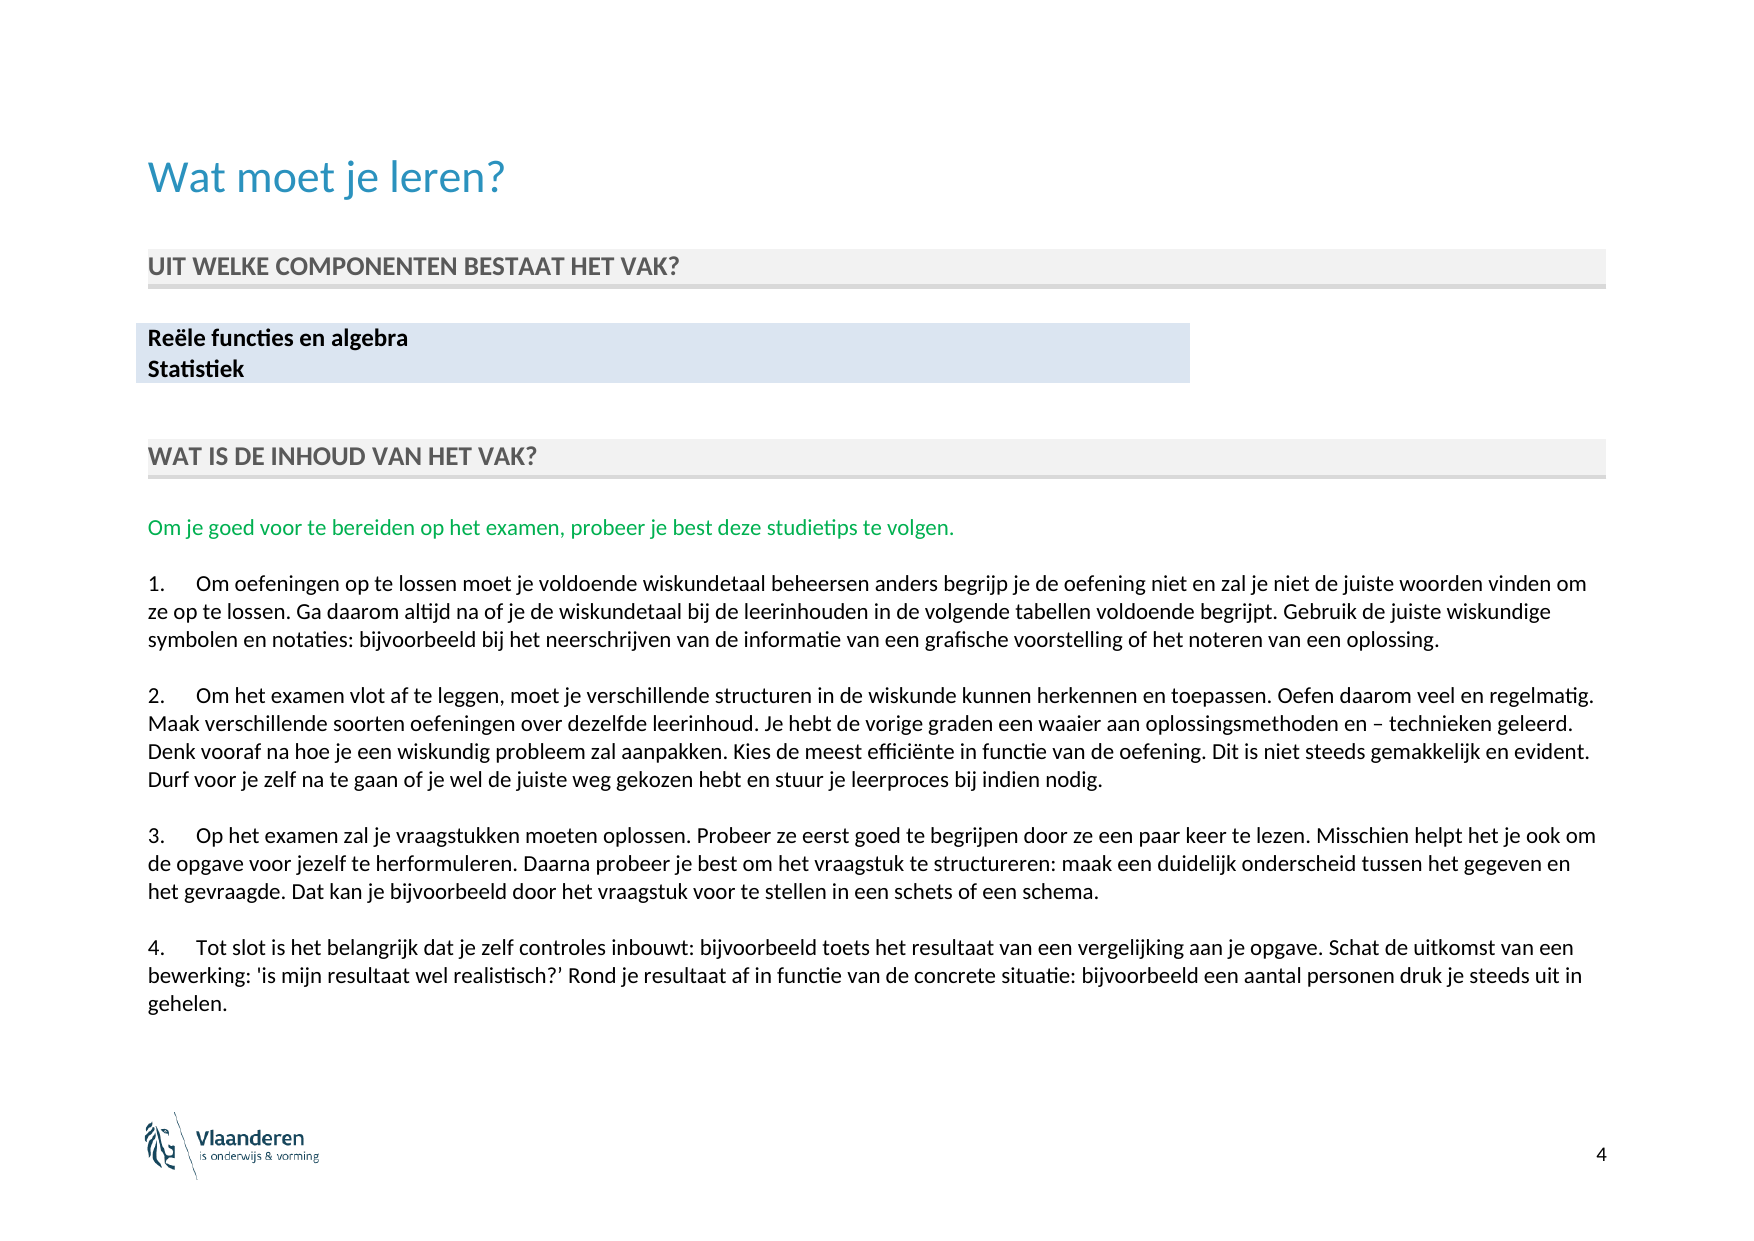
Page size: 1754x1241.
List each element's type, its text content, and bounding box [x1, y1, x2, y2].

text wat is de inhoud van het vak? [148, 439, 1606, 475]
table_header Reële functies en algebra [136, 323, 1190, 353]
text Wat moet je leren? [148, 148, 1606, 203]
table_cell Statistiek [136, 353, 1190, 383]
picture [144, 1112, 327, 1180]
text uit welke componenten bestaat het vak? [148, 249, 1606, 284]
